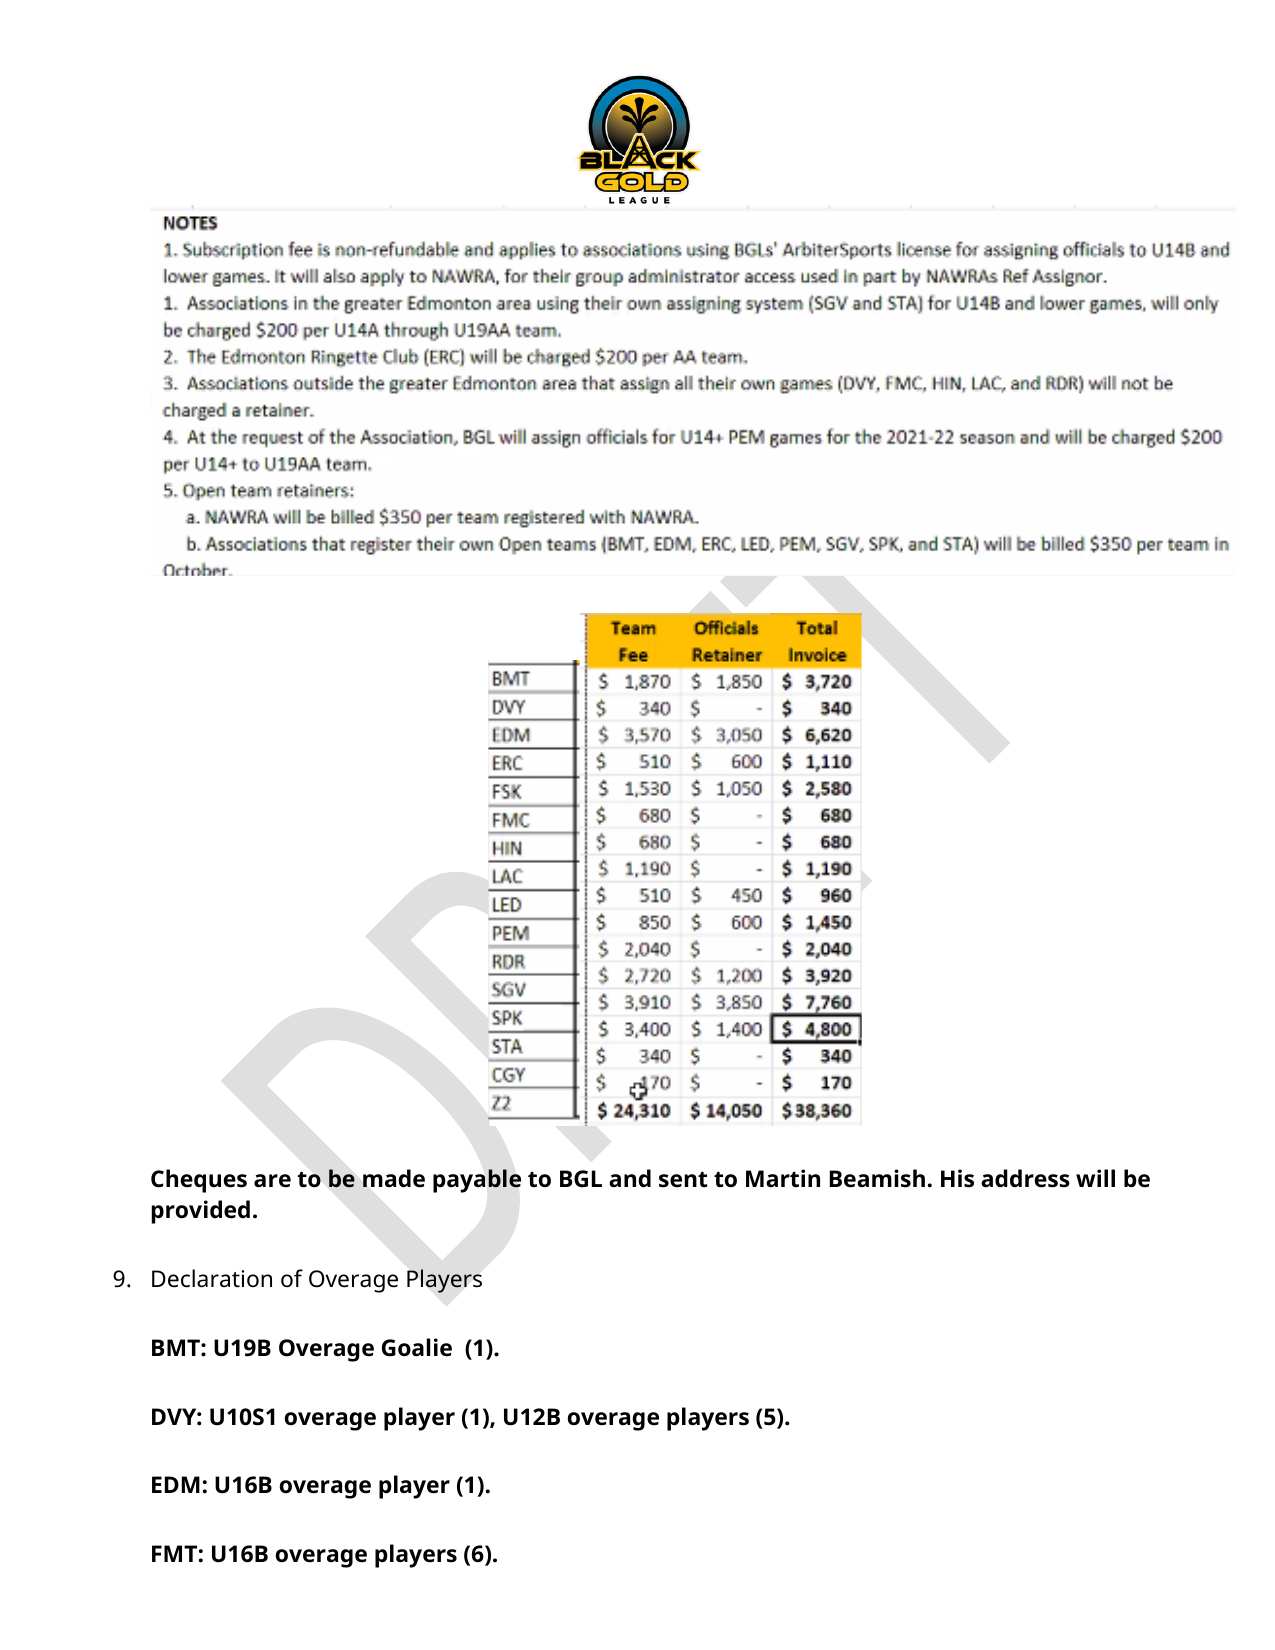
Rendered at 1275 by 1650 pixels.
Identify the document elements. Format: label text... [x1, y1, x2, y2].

list Declaration of Overage Players [112, 1263, 1200, 1294]
text BMT: U19B Overage Goalie (1). [150, 1332, 1200, 1363]
picture [488, 613, 862, 1126]
picture [150, 75, 1237, 576]
text Cheques are to be made payable to BGL and sent to Martin Beamish. His address will be provided. [150, 1163, 1200, 1226]
text DVY: U10S1 overage player (1), U12B overage players (5). [150, 1401, 1200, 1432]
text EDM: U16B overage player (1). [150, 1469, 1200, 1501]
text FMT: U16B overage players (6). [150, 1538, 1200, 1569]
